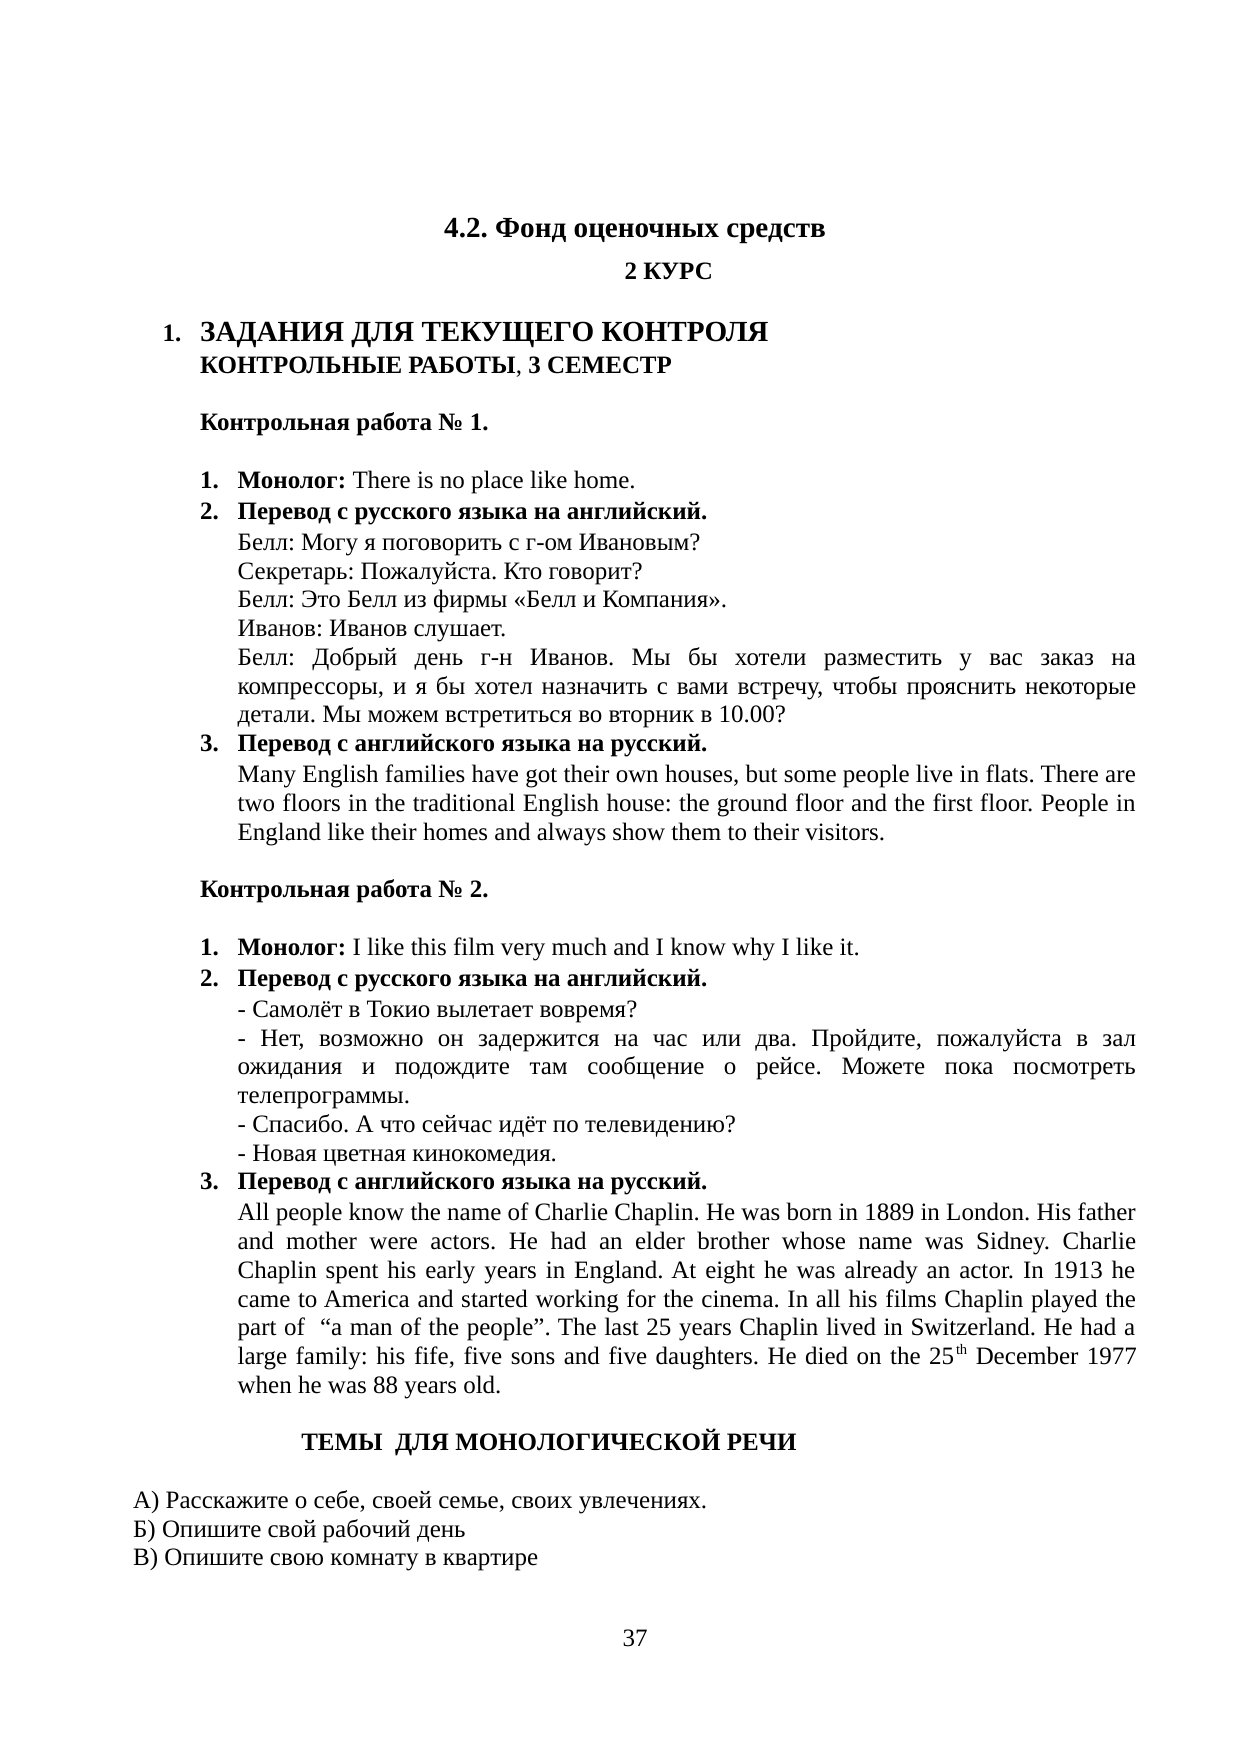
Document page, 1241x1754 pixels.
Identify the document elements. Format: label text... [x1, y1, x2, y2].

list Перевод с английского языка на русский. [200, 1166, 1137, 1195]
list ЗАДАНИЯ ДЛЯ ТЕКУЩЕГО КОНТРОЛЯ [162, 314, 1137, 347]
list Перевод с русского языка на английский. [200, 496, 1137, 525]
text Many English families have got their own houses, but some people live in flats. There are two floors in the traditional English house: the ground floor and the first floor. People in England like their homes and always show them to their visitors. [237, 759, 1137, 846]
text - Нет, возможно он задержится на час или два. Пройдите, пожалуйста в зал ожидания и подождите там сообщение о рейсе. Можете пока посмотреть телепрограммы. [237, 1023, 1137, 1109]
text Контрольная работа № 2. [200, 874, 1137, 903]
list Перевод с английского языка на русский. [200, 728, 1137, 757]
text All people know the name of Charlie Chaplin. He was born in 1889 in London. His father and mother were actors. He had an elder brother whose name was Sidney. Charlie Chaplin spent his early years in England. At eight he was already an actor. In 1913 he came to America and started working for the cinema. In all his films Chaplin played the part of “a man of the people”. The last 25 years Chaplin lived in Switzerland. He had a large family: his fife, five sons and five daughters. He died on the 25th December 1977 when he was 88 years old. [237, 1197, 1137, 1399]
text Белл: Добрый день г-н Иванов. Мы бы хотели разместить у вас заказ на компрессоры, и я бы хотел назначить с вами встречу, чтобы прояснить некоторые детали. Мы можем встретиться во вторник в 10.00? [237, 642, 1137, 728]
text - Самолёт в Токио вылетает вовремя? [237, 994, 1137, 1023]
text 2 КУРС [200, 256, 1137, 285]
subtitle 4.2. Фонд оценочных средств [133, 210, 1137, 244]
text Б) Опишите свой рабочий день [133, 1514, 1137, 1542]
text Белл: Это Белл из фирмы «Белл и Компания». [237, 584, 1137, 613]
text Белл: Могу я поговорить с г-ом Ивановым? [237, 527, 1137, 556]
text Иванов: Иванов слушает. [237, 613, 1137, 642]
text - Новая цветная кинокомедия. [237, 1138, 1137, 1166]
list Монолог: I like this film very much and I know why I like it. [200, 932, 1137, 961]
text ТЕМЫ ДЛЯ МОНОЛОГИЧЕСКОЙ РЕЧИ [288, 1427, 1137, 1456]
text В) Опишите свою комнату в квартире [133, 1542, 1137, 1571]
list Монолог: There is no place like home. [200, 465, 1137, 494]
text Секретарь: Пожалуйста. Кто говорит? [237, 556, 1137, 584]
text КОНТРОЛЬНЫЕ РАБОТЫ, 3 СЕМЕСТР [200, 350, 1137, 379]
text - Спасибо. А что сейчас идёт по телевидению? [237, 1109, 1137, 1138]
text Контрольная работа № 1. [200, 407, 1137, 436]
text А) Расскажите о себе, своей семье, своих увлечениях. [133, 1485, 1137, 1514]
list Перевод с русского языка на английский. [200, 963, 1137, 992]
